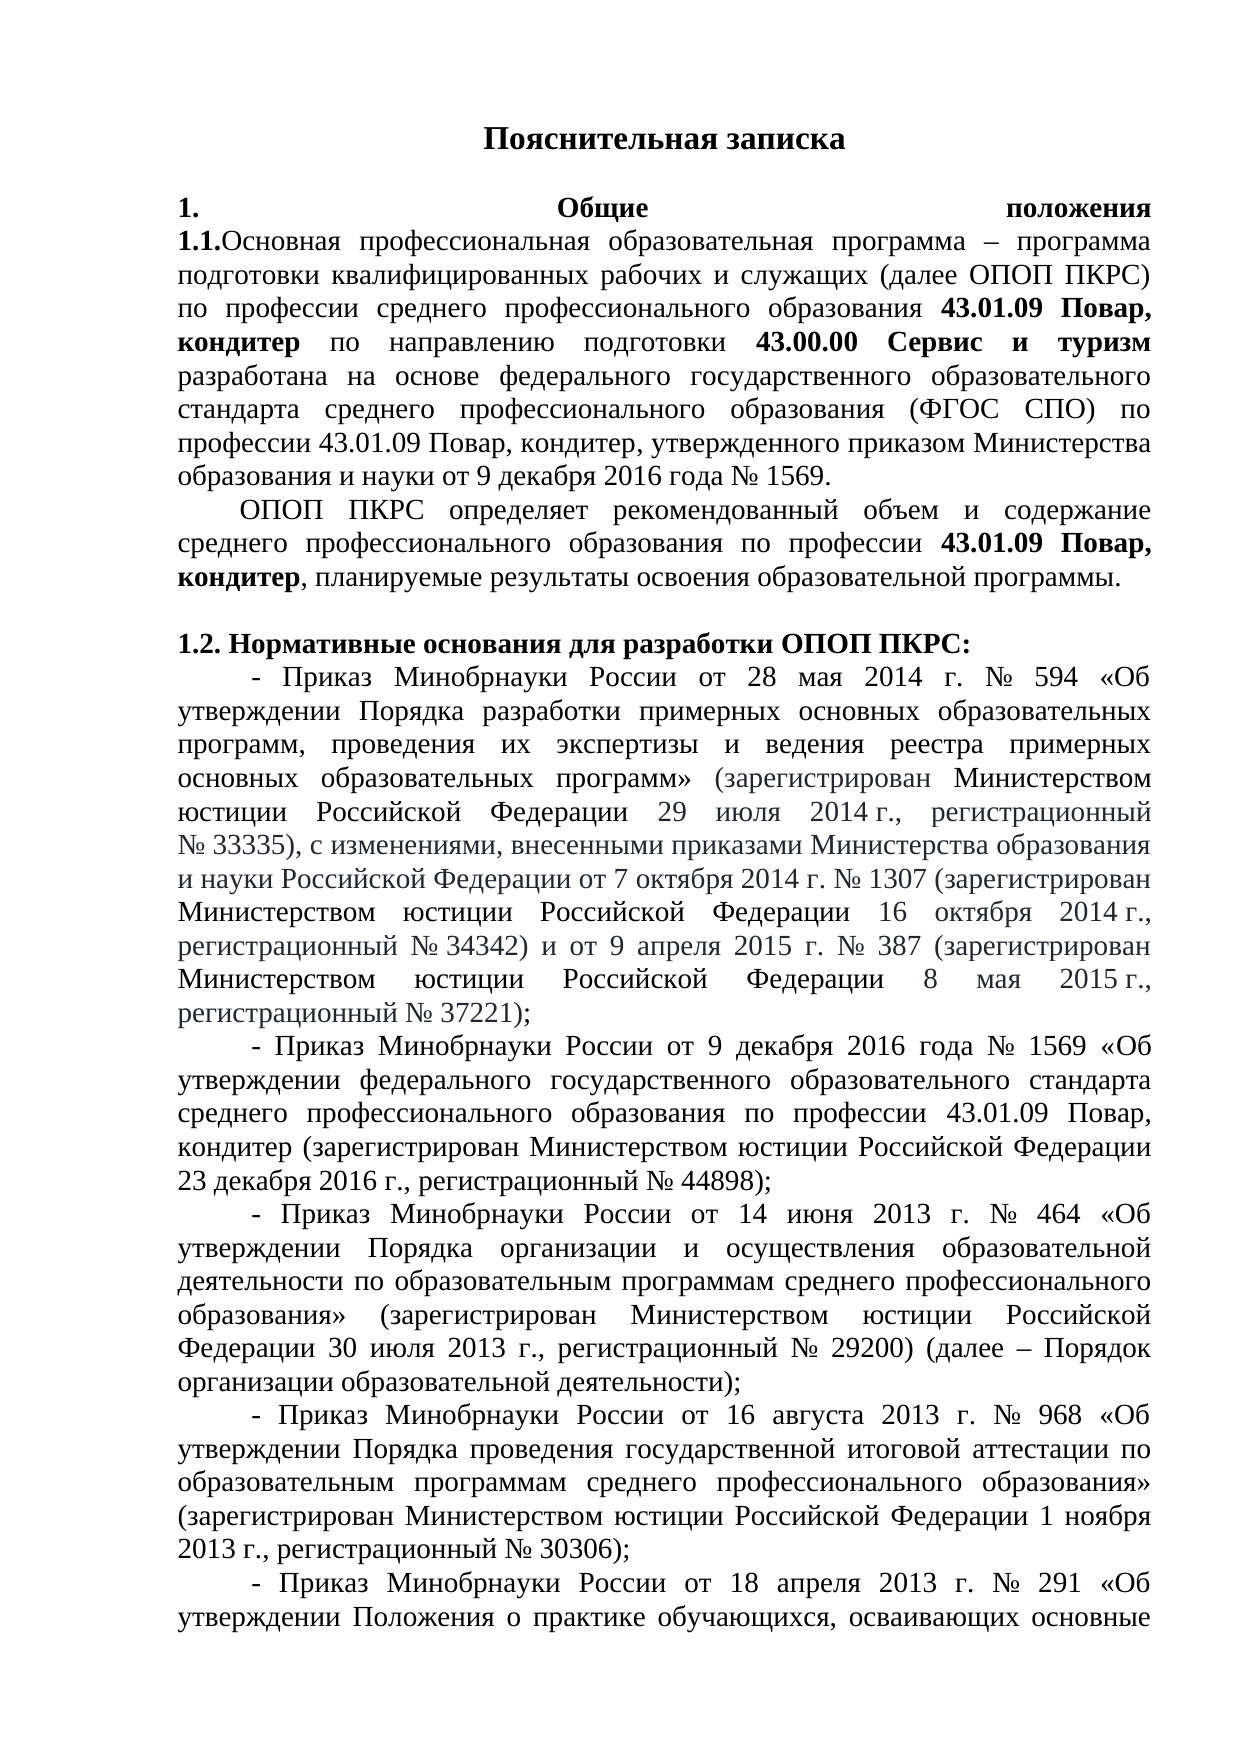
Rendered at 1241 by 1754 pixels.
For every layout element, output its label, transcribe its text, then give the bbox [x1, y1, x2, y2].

text Пояснительная записка [177, 118, 1152, 156]
text 1.2. Нормативные основания для разработки ОПОП ПКРС: [177, 626, 1152, 659]
text - Приказ Минобрнауки России от 9 декабря 2016 года № 1569 «Об утверждении федерального государственного образовательного стандарта среднего профессионального образования по профессии 43.01.09 Повар, кондитер (зарегистрирован Министерством юстиции Российской Федерации 23 декабря 2016 г., регистрационный № 44898); [177, 1028, 1152, 1196]
text ОПОП ПКРС определяет рекомендованный объем и содержание среднего профессионального образования по профессии 43.01.09 Повар, кондитер, планируемые результаты освоения образовательной программы. [177, 492, 1152, 592]
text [177, 1565, 1152, 1632]
text - Приказ Минобрнауки России от 14 июня 2013 г. № 464 «Об утверждении Порядка организации и осуществления образовательной деятельности по образовательным программам среднего профессионального образования» (зарегистрирован Министерством юстиции Российской Федерации 30 июля 2013 г., регистрационный № 29200) (далее – Порядок организации образовательной деятельности); [177, 1196, 1152, 1397]
text - Приказ Минобрнауки России от 28 мая 2014 г. № 594 «Об утверждении Порядка разработки примерных основных образовательных программ, проведения их экспертизы и ведения реестра примерных основных образовательных программ» (зарегистрирован Министерством юстиции Российской Федерации 29 июля 2014 г., регистрационный № 33335), с изменениями, внесенными приказами Министерства образования и науки Российской Федерации от 7 октября 2014 г. № 1307 (зарегистрирован Министерством юстиции Российской Федерации 16 октября 2014 г., регистрационный № 34342) и от 9 апреля 2015 г. № 387 (зарегистрирован Министерством юстиции Российской Федерации 8 мая 2015 г., регистрационный № 37221); [177, 659, 1152, 827]
text - Приказ Минобрнауки России от 28 мая 2014 г. № 594 «Об утверждении Порядка разработки примерных основных образовательных программ, проведения их экспертизы и ведения реестра примерных основных образовательных программ» (зарегистрирован Министерством юстиции Российской Федерации 29 июля 2014 г., регистрационный № 33335), с изменениями, внесенными приказами Министерства образования и науки Российской Федерации от 7 октября 2014 г. № 1307 (зарегистрирован Министерством юстиции Российской Федерации 16 октября 2014 г., регистрационный № 34342) и от 9 апреля 2015 г. № 387 (зарегистрирован Министерством юстиции Российской Федерации 8 мая 2015 г., регистрационный № 37221); [177, 894, 1152, 1028]
text 1. Общие положения 1.1.Основная профессиональная образовательная программа – программа подготовки квалифицированных рабочих и служащих (далее ОПОП ПКРС) по профессии среднего профессионального образования 43.01.09 Повар, кондитер по направлению подготовки 43.00.00 Сервис и туризм разработана на основе федерального государственного образовательного стандарта среднего профессионального образования (ФГОС СПО) по профессии 43.01.09 Повар, кондитер, утвержденного приказом Министерства образования и науки от 9 декабря 2016 года № 1569. [177, 190, 1152, 492]
text - Приказ Минобрнауки России от 16 августа 2013 г. № 968 «Об утверждении Порядка проведения государственной итоговой аттестации по образовательным программам среднего профессионального образования» (зарегистрирован Министерством юстиции Российской Федерации 1 ноября 2013 г., регистрационный № 30306); [177, 1397, 1152, 1565]
